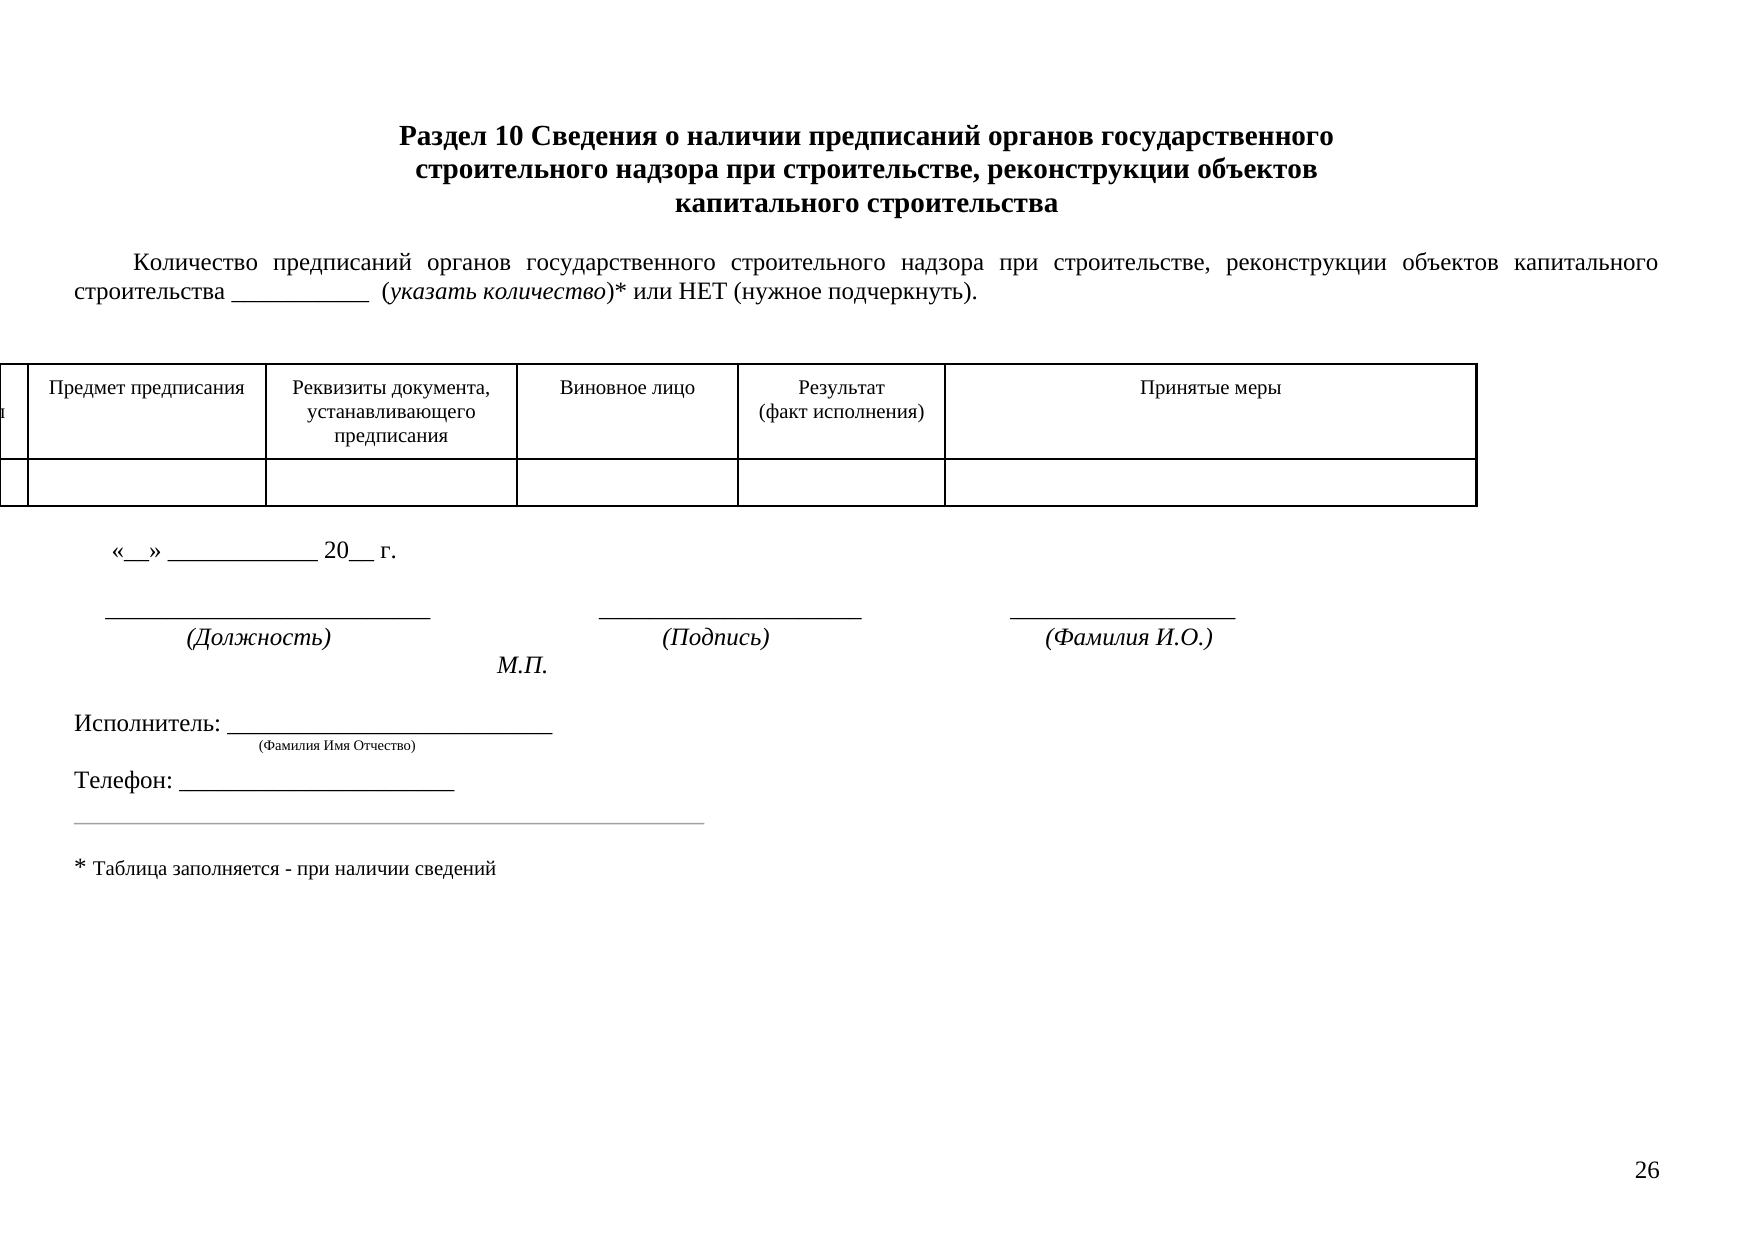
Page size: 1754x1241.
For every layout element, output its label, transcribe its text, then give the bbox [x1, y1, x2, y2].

text строительного надзора при строительстве, реконструкции объектов [74, 152, 1659, 185]
table_header Виновное лицо [518, 365, 737, 458]
table_cell [267, 460, 516, 504]
text * Таблица заполняется - при наличии сведений [74, 852, 1659, 880]
table_header № п/п [1, 365, 27, 458]
table_header Результат (факт исполнения) [739, 365, 944, 458]
table_header Реквизиты документа, устанавливающего предписания [267, 365, 516, 458]
text капитального строительства [74, 185, 1659, 219]
table_header Принятые меры [946, 365, 1475, 458]
text «__» ____________ 20__ г. [74, 535, 1659, 564]
text Количество предписаний органов государственного строительного надзора при строительстве, реконструкции объектов капитального строительства ___________ (указать количество)* или НЕТ (нужное подчеркнуть). [74, 247, 1659, 305]
table_cell [518, 460, 737, 504]
text Телефон: ______________________ [74, 765, 1659, 794]
text (Должность) (Подпись) (Фамилия И.О.) [74, 622, 1659, 650]
table_cell [946, 460, 1475, 504]
text Раздел 10 Сведения о наличии предписаний органов государственного [74, 118, 1659, 152]
text (Фамилия Имя Отчество) [74, 737, 1659, 765]
table_header Предмет предписания [29, 365, 265, 458]
text __________________________ _____________________ __________________ [74, 593, 1649, 622]
table_cell [29, 460, 265, 504]
table_cell [1, 460, 27, 504]
text М.П. [74, 650, 1659, 679]
text Исполнитель: __________________________ [74, 708, 1659, 737]
table_cell [739, 460, 944, 504]
